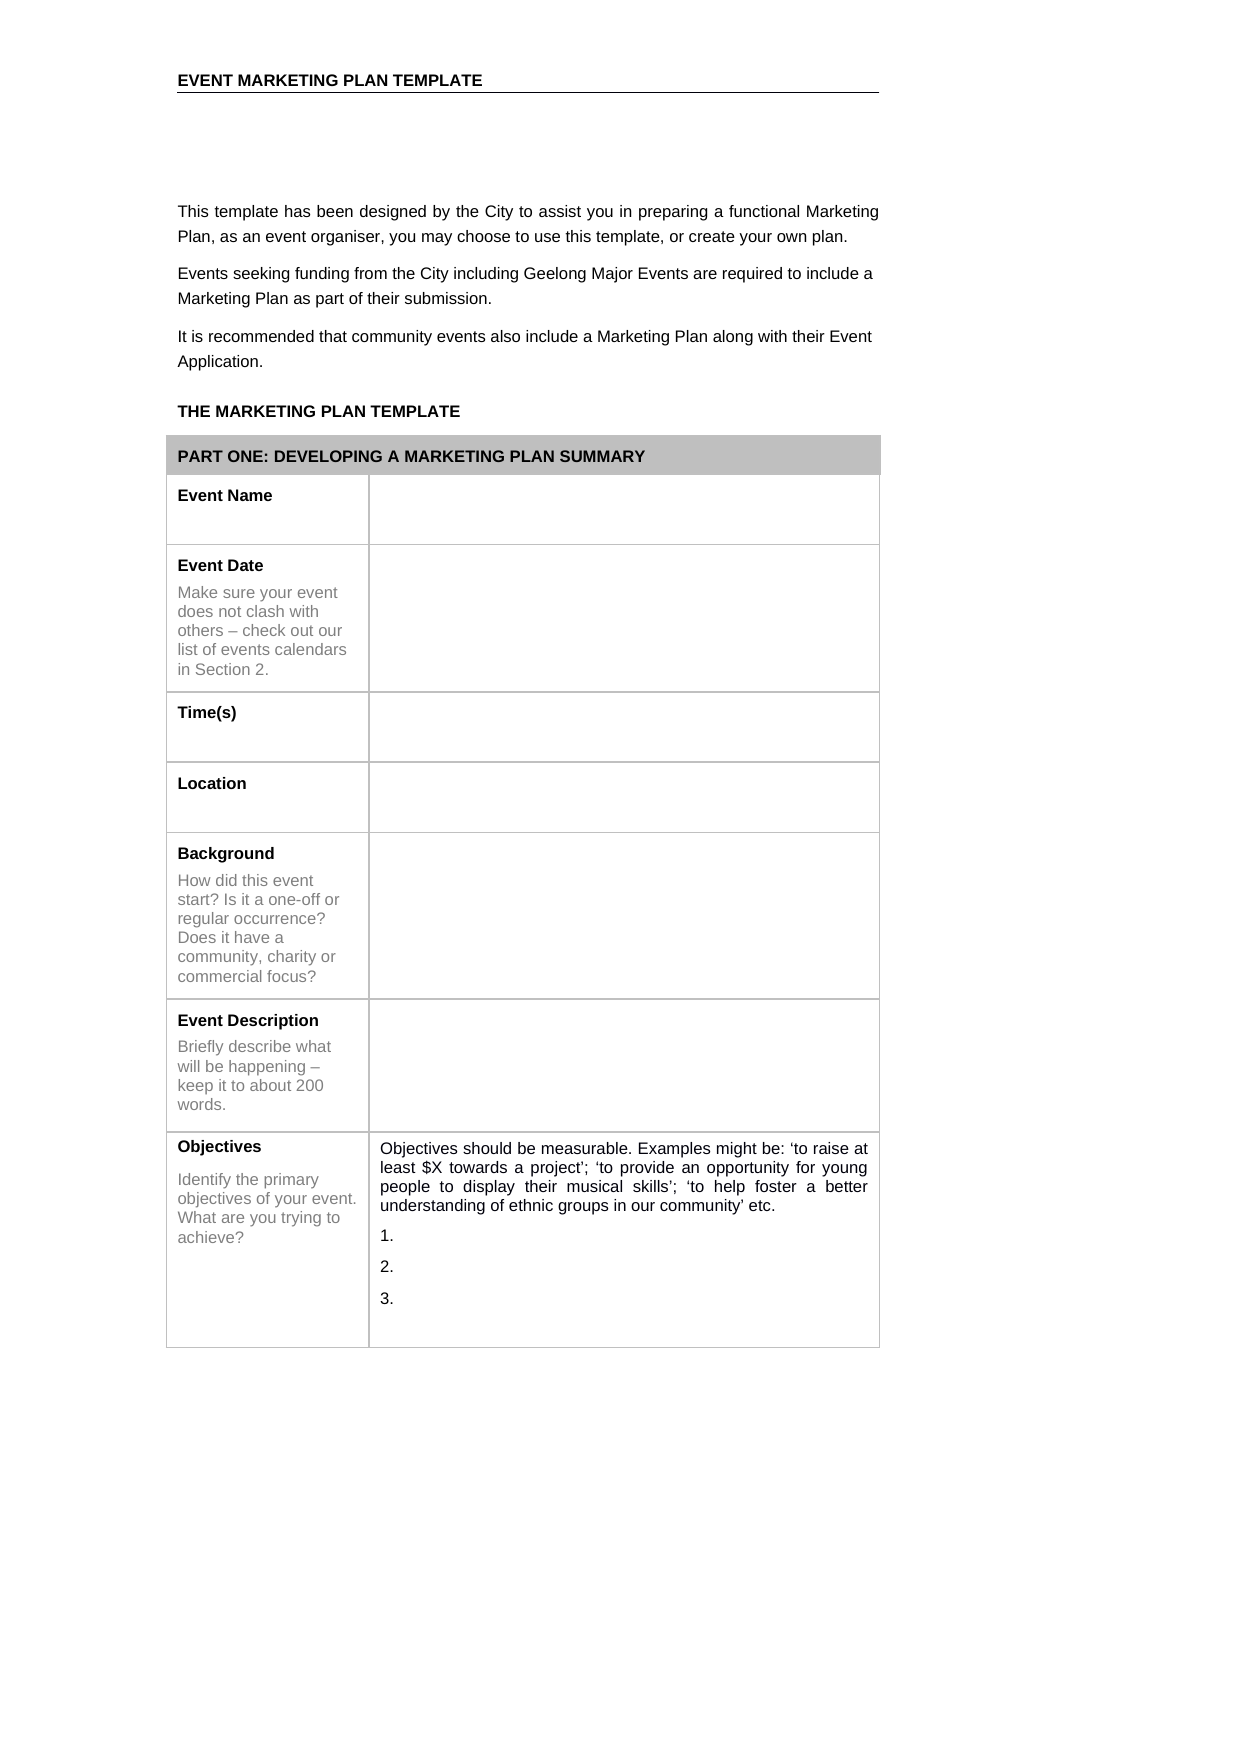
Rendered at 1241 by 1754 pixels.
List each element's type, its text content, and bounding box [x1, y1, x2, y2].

table_cell [370, 475, 879, 543]
table_header Part One: DEVELOPING A MARKETING PLAN SUMMARY [167, 436, 879, 473]
text It is recommended that community events also include a Marketing Plan along with their Event Application. [177, 322, 879, 372]
table_cell Location [167, 763, 368, 832]
text Events seeking funding from the City including Geelong Major Events are required to include a Marketing Plan as part of their submission. [177, 260, 879, 310]
table_cell [370, 833, 879, 998]
table_cell Objectives should be measurable. Examples might be: ‘to raise at least $X towards a project’; ‘to provide an opportunity for young people to display their musical skills’; ‘to help foster a better understanding of ethnic groups in our community’ etc. [370, 1133, 879, 1347]
table_cell [370, 1000, 879, 1131]
subtitle Event Marketing Plan Template [177, 71, 879, 92]
table_cell Event Date Make sure your event does not clash with others – check out our list of events calendars in Section 2. [167, 545, 368, 691]
text The Marketing Plan Template [177, 397, 879, 422]
table_cell [370, 763, 879, 832]
table_cell Time(s) [167, 693, 368, 761]
table_cell Objectives Identify the primary objectives of your event. What are you trying to achieve? [167, 1133, 368, 1347]
table_cell Event Name [167, 475, 368, 543]
table_cell Background How did this event start? Is it a one-off or regular occurrence? Does it have a community, charity or commercial focus? [167, 833, 368, 998]
table_cell [370, 693, 879, 761]
table_cell Event Description Briefly describe what will be happening – keep it to about 200 words. [167, 1000, 368, 1131]
text This template has been designed by the City to assist you in preparing a functional Marketing Plan, as an event organiser, you may choose to use this template, or create your own plan. [177, 197, 879, 247]
table_cell [370, 545, 879, 691]
